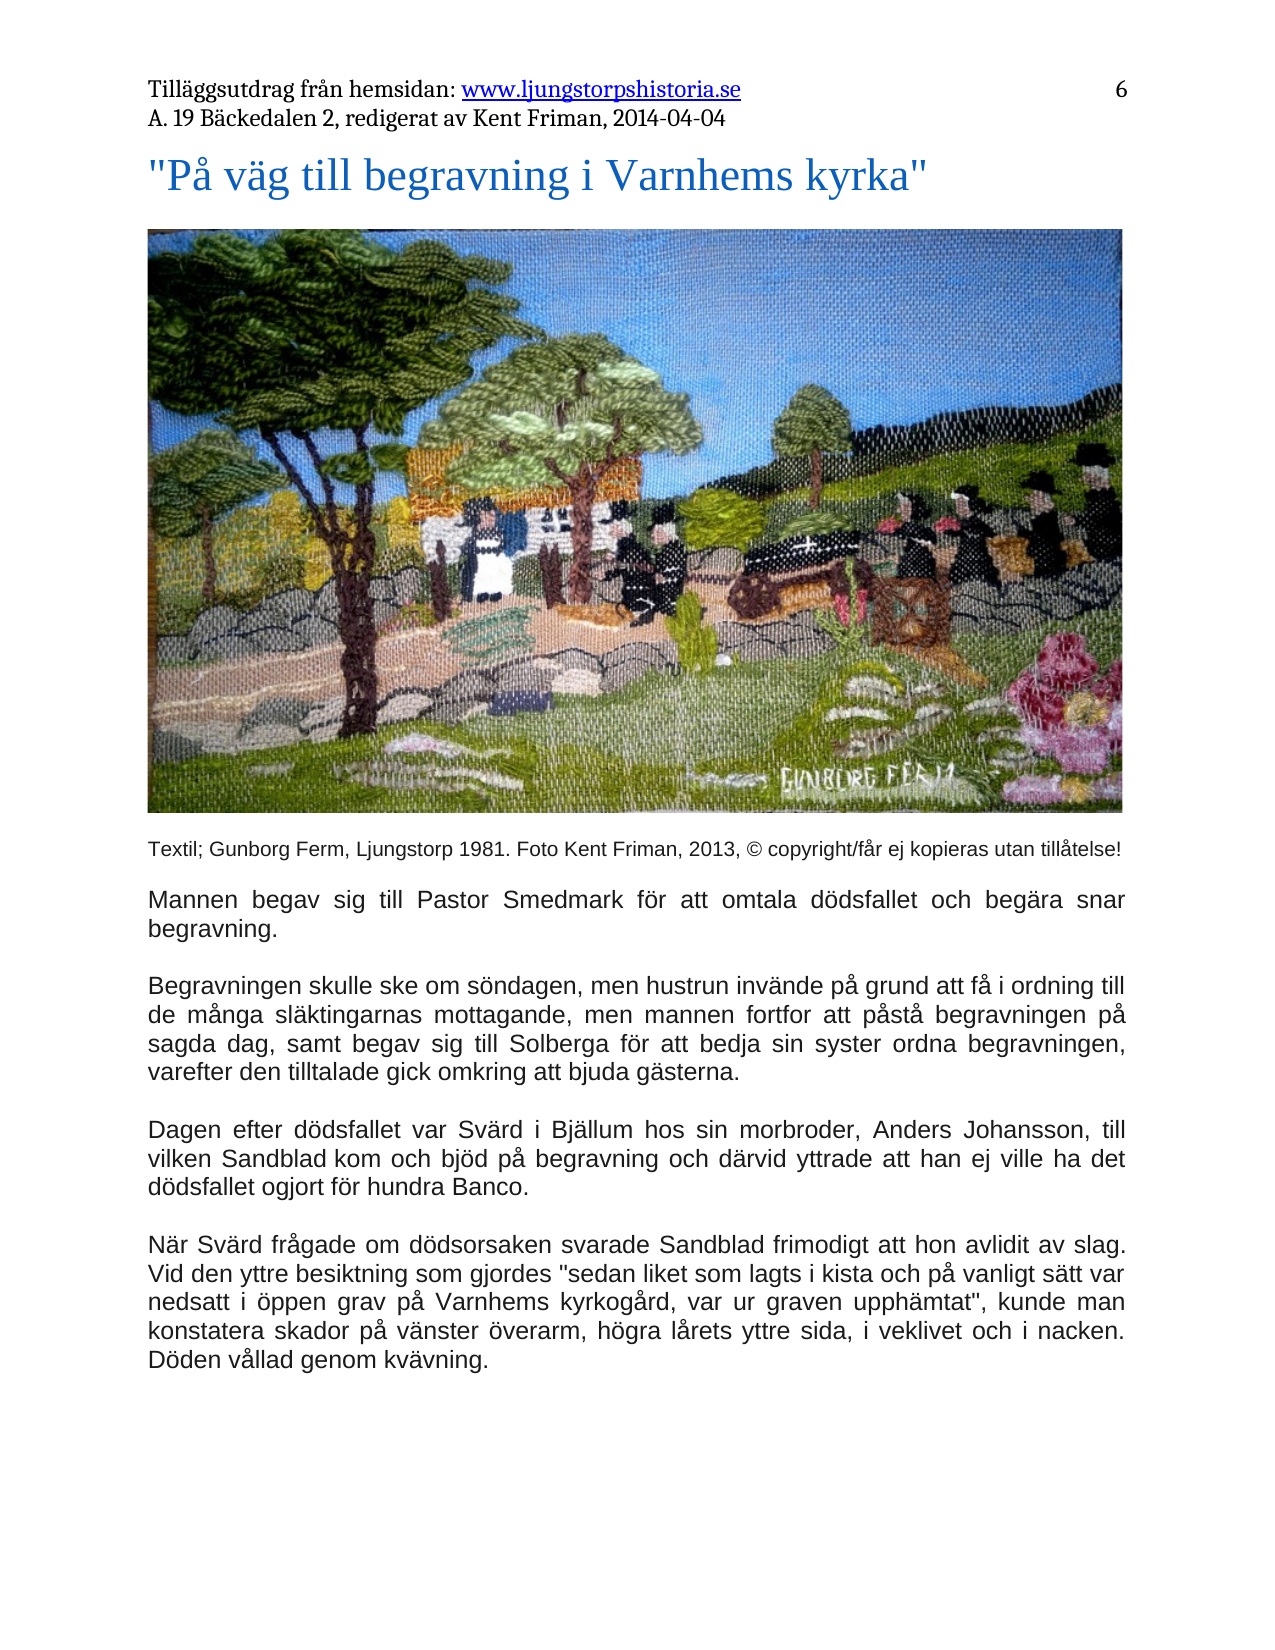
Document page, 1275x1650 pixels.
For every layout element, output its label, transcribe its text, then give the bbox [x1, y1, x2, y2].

text Mannen begav sig till Pastor Smedmark för att omtala dödsfallet och begära snar begravning. [148, 885, 1127, 942]
text Begravningen skulle ske om söndagen, men hustrun invände på grund att få i ordning till de många släktingarnas mottagande, men mannen fortfor att påstå begravningen på sagda dag, samt begav sig till Solberga för att bedja sin syster ordna begravningen, varefter den tilltalade gick omkring att bjuda gästerna. [148, 971, 1127, 1086]
text "På väg till begravning i Varnhems kyrka" [148, 148, 1127, 200]
text När Svärd frågade om dödsorsaken svarade Sandblad frimodigt att hon avlidit av slag. Vid den yttre besiktning som gjordes "sedan liket som lagts i kista och på vanligt sätt var nedsatt i öppen grav på Varnhems kyrkogård, var ur graven upphämtat", kunde man konstatera skador på vänster överarm, högra lårets yttre sida, i veklivet och i nacken. Döden vållad genom kvävning. [148, 1230, 1127, 1373]
picture [147, 229, 1123, 813]
text Dagen efter dödsfallet var Svärd i Bjällum hos sin morbroder, Anders Johansson, till vilken Sandblad kom och bjöd på begravning och därvid yttrade att han ej ville ha det dödsfallet ogjort för hundra Banco. [148, 1115, 1127, 1201]
text Textil; Gunborg Ferm, Ljungstorp 1981. Foto Kent Friman, 2013, © copyright/får ej kopieras utan tillåtelse! [148, 837, 1127, 861]
